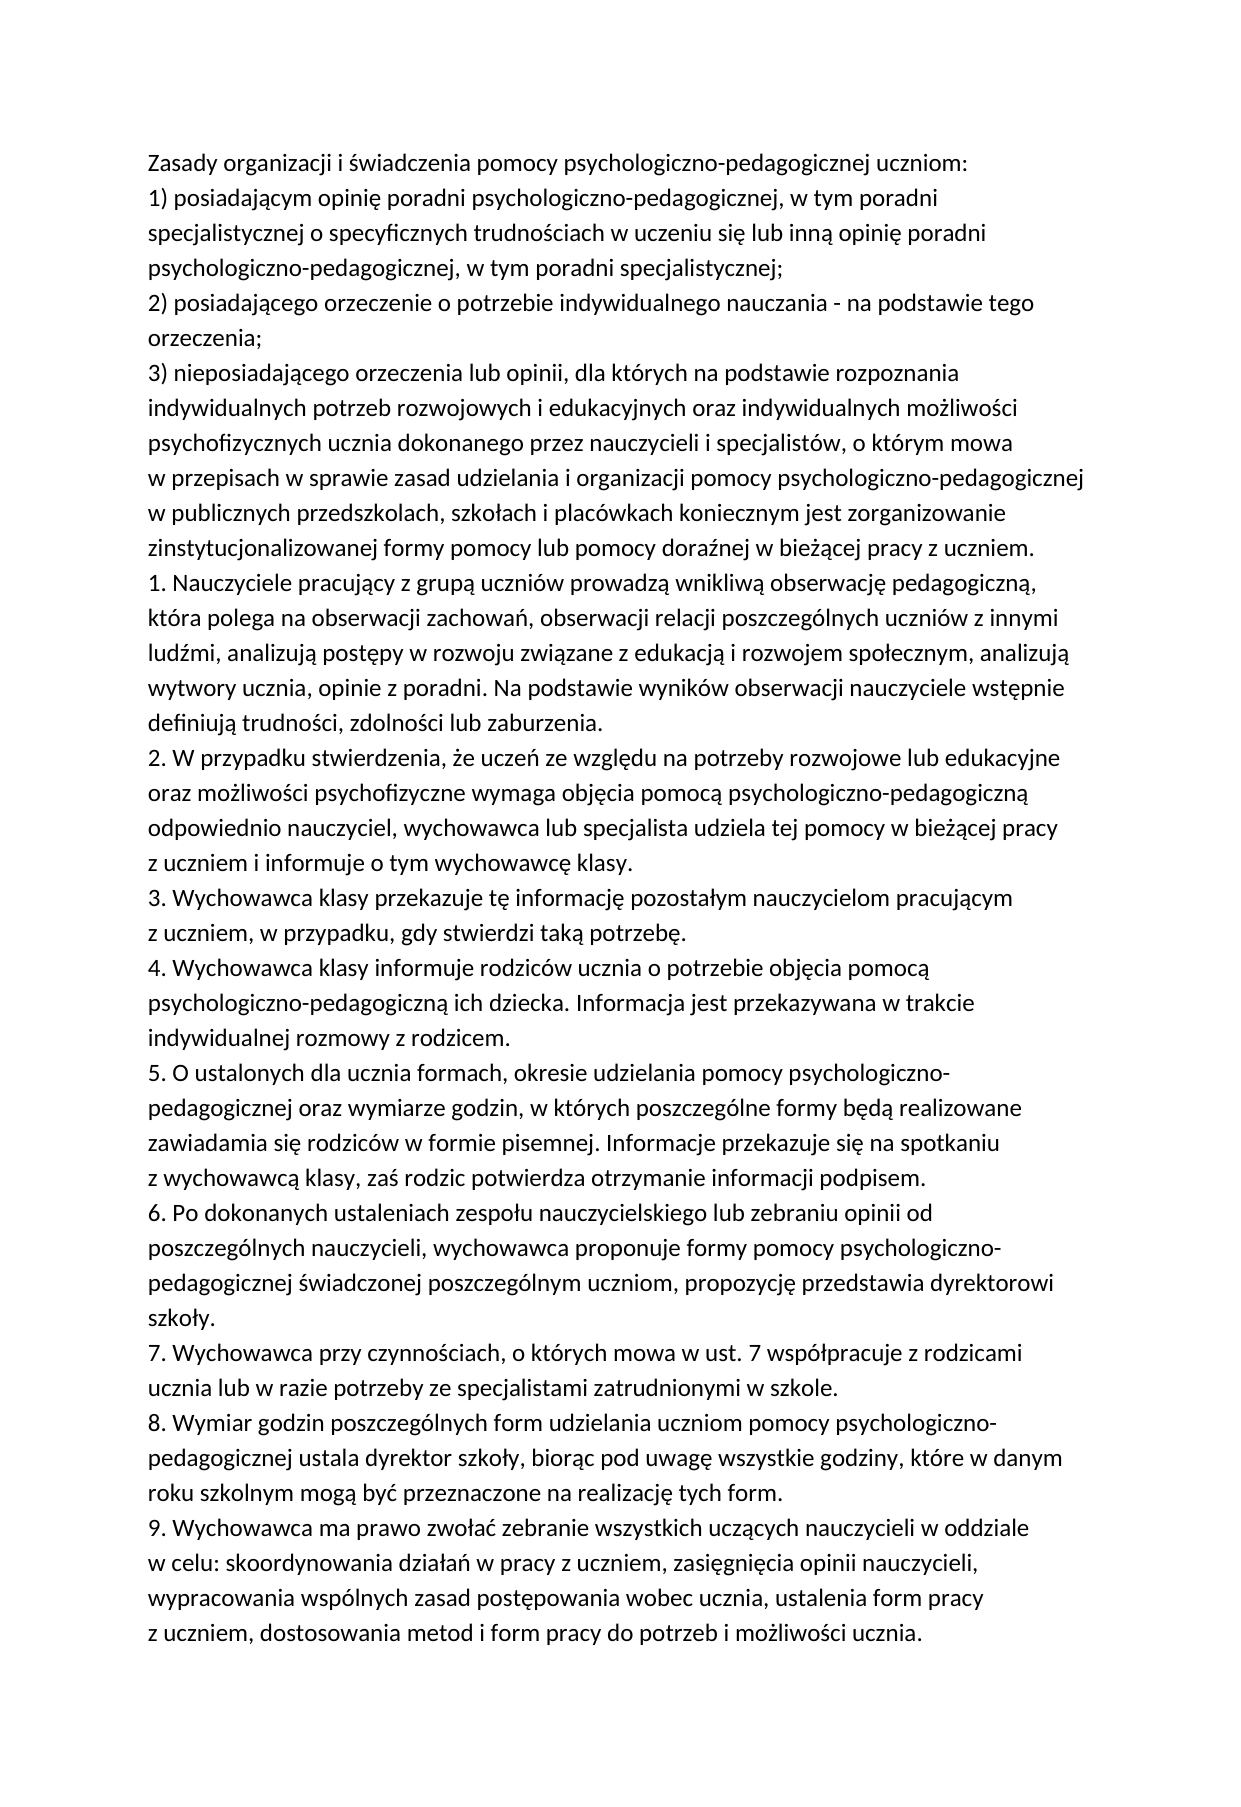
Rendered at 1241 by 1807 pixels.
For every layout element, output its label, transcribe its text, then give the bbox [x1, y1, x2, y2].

text 4. Wychowawca klasy informuje rodziców ucznia o potrzebie objęcia pomocą psychologiczno-pedagogiczną ich dziecka. Informacja jest przekazywana w trakcie indywidualnej rozmowy z rodzicem. [148, 953, 1093, 1053]
text 3) nieposiadającego orzeczenia lub opinii, dla których na podstawie rozpoznania indywidualnych potrzeb rozwojowych i edukacyjnych oraz indywidualnych możliwości psychofizycznych ucznia dokonanego przez nauczycieli i specjalistów, o którym mowa w przepisach w sprawie zasad udzielania i organizacji pomocy psychologiczno-pedagogicznej w publicznych przedszkolach, szkołach i placówkach koniecznym jest zorganizowanie zinstytucjonalizowanej formy pomocy lub pomocy doraźnej w bieżącej pracy z uczniem. [148, 358, 1093, 563]
text 6. Po dokonanych ustaleniach zespołu nauczycielskiego lub zebraniu opinii od poszczególnych nauczycieli, wychowawca proponuje formy pomocy psychologiczno-pedagogicznej świadczonej poszczególnym uczniom, propozycję przedstawia dyrektorowi szkoły. [148, 1198, 1093, 1333]
text 3. Wychowawca klasy przekazuje tę informację pozostałym nauczycielom pracującym z uczniem, w przypadku, gdy stwierdzi taką potrzebę. [148, 883, 1093, 948]
text 5. O ustalonych dla ucznia formach, okresie udzielania pomocy psychologiczno-pedagogicznej oraz wymiarze godzin, w których poszczególne formy będą realizowane zawiadamia się rodziców w formie pisemnej. Informacje przekazuje się na spotkaniu z wychowawcą klasy, zaś rodzic potwierdza otrzymanie informacji podpisem. [148, 1058, 1093, 1193]
text 1) posiadającym opinię poradni psychologiczno-pedagogicznej, w tym poradni specjalistycznej o specyficznych trudnościach w uczeniu się lub inną opinię poradni psychologiczno-pedagogicznej, w tym poradni specjalistycznej; [148, 183, 1093, 283]
text 7. Wychowawca przy czynnościach, o których mowa w ust. 7 współpracuje z rodzicami ucznia lub w razie potrzeby ze specjalistami zatrudnionymi w szkole. [148, 1338, 1093, 1403]
text 2. W przypadku stwierdzenia, że uczeń ze względu na potrzeby rozwojowe lub edukacyjne oraz możliwości psychofizyczne wymaga objęcia pomocą psychologiczno-pedagogiczną odpowiednio nauczyciel, wychowawca lub specjalista udziela tej pomocy w bieżącej pracy z uczniem i informuje o tym wychowawcę klasy. [148, 743, 1093, 878]
text 1. Nauczyciele pracujący z grupą uczniów prowadzą wnikliwą obserwację pedagogiczną, która polega na obserwacji zachowań, obserwacji relacji poszczególnych uczniów z innymi ludźmi, analizują postępy w rozwoju związane z edukacją i rozwojem społecznym, analizują wytwory ucznia, opinie z poradni. Na podstawie wyników obserwacji nauczyciele wstępnie definiują trudności, zdolności lub zaburzenia. [148, 568, 1093, 738]
text 9. Wychowawca ma prawo zwołać zebranie wszystkich uczących nauczycieli w oddziale w celu: skoordynowania działań w pracy z uczniem, zasięgnięcia opinii nauczycieli, wypracowania wspólnych zasad postępowania wobec ucznia, ustalenia form pracy z uczniem, dostosowania metod i form pracy do potrzeb i możliwości ucznia. [148, 1513, 1093, 1648]
text 2) posiadającego orzeczenie o potrzebie indywidualnego nauczania - na podstawie tego orzeczenia; [148, 288, 1093, 353]
text Zasady organizacji i świadczenia pomocy psychologiczno-pedagogicznej uczniom: [148, 148, 1093, 178]
text 8. Wymiar godzin poszczególnych form udzielania uczniom pomocy psychologiczno-pedagogicznej ustala dyrektor szkoły, biorąc pod uwagę wszystkie godziny, które w danym roku szkolnym mogą być przeznaczone na realizację tych form. [148, 1408, 1093, 1508]
